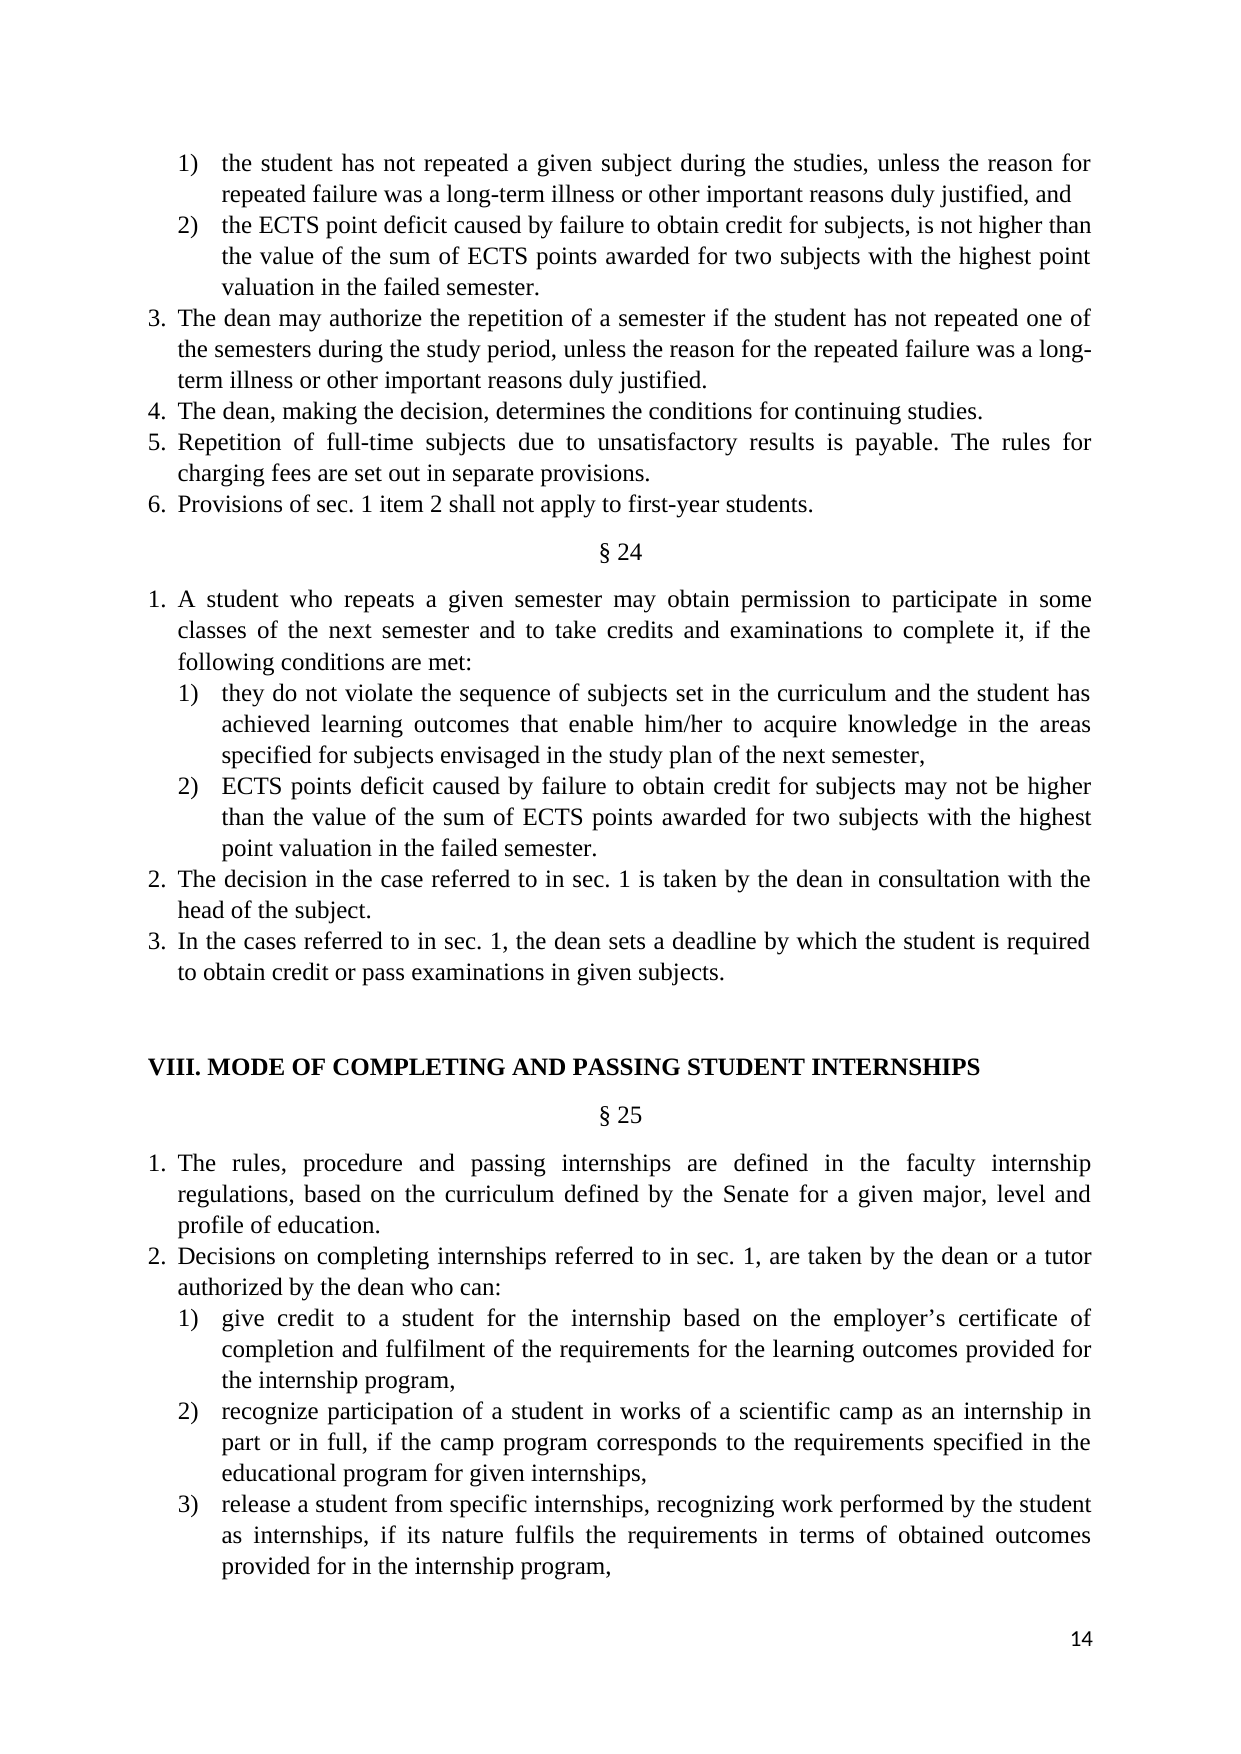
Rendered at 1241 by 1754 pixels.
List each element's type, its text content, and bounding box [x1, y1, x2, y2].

list The dean, making the decision, determines the conditions for continuing studies. [148, 396, 1093, 425]
list In the cases referred to in sec. 1, the dean sets a deadline by which the student is required to obtain credit or pass examinations in given subjects. [148, 926, 1093, 986]
list they do not violate the sequence of subjects set in the curriculum and the student has achieved learning outcomes that enable him/her to acquire knowledge in the areas specified for subjects envisaged in the study plan of the next semester, [178, 678, 1093, 768]
list give credit to a student for the internship based on the employer’s certificate of completion and fulfilment of the requirements for the learning outcomes provided for the internship program, [178, 1303, 1093, 1394]
list recognize participation of a student in works of a scientific camp as an internship in part or in full, if the camp program corresponds to the requirements specified in the educational program for given internships, [178, 1396, 1093, 1487]
list The decision in the case referred to in sec. 1 is taken by the dean in consultation with the head of the subject. [148, 864, 1093, 924]
list Repetition of full-time subjects due to unsatisfactory results is payable. The rules for charging fees are set out in separate provisions. [148, 427, 1093, 487]
list Provisions of sec. 1 item 2 shall not apply to first-year students. [148, 489, 1093, 518]
text VIII. MODE OF COMPLETING AND PASSING STUDENT INTERNSHIPS [148, 1052, 1093, 1081]
list The rules, procedure and passing internships are defined in the faculty internship regulations, based on the curriculum defined by the Senate for a given major, level and profile of education. [148, 1148, 1093, 1239]
list ECTS points deficit caused by failure to obtain credit for subjects may not be higher than the value of the sum of ECTS points awarded for two subjects with the highest point valuation in the failed semester. [178, 771, 1093, 862]
list Decisions on completing internships referred to in sec. 1, are taken by the dean or a tutor authorized by the dean who can: [148, 1241, 1093, 1301]
list The dean may authorize the repetition of a semester if the student has not repeated one of the semesters during the study period, unless the reason for the repeated failure was a long-term illness or other important reasons duly justified. [148, 303, 1093, 394]
list A student who repeats a given semester may obtain permission to participate in some classes of the next semester and to take credits and examinations to complete it, if the following conditions are met: [148, 584, 1093, 675]
text § 24 [148, 537, 1093, 566]
list the ECTS point deficit caused by failure to obtain credit for subjects, is not higher than the value of the sum of ECTS points awarded for two subjects with the highest point valuation in the failed semester. [177, 210, 1093, 301]
text § 25 [148, 1100, 1093, 1129]
list release a student from specific internships, recognizing work performed by the student as internships, if its nature fulfils the requirements in terms of obtained outcomes provided for in the internship program, [178, 1489, 1093, 1580]
list the student has not repeated a given subject during the studies, unless the reason for repeated failure was a long-term illness or other important reasons duly justified, and [177, 148, 1093, 207]
